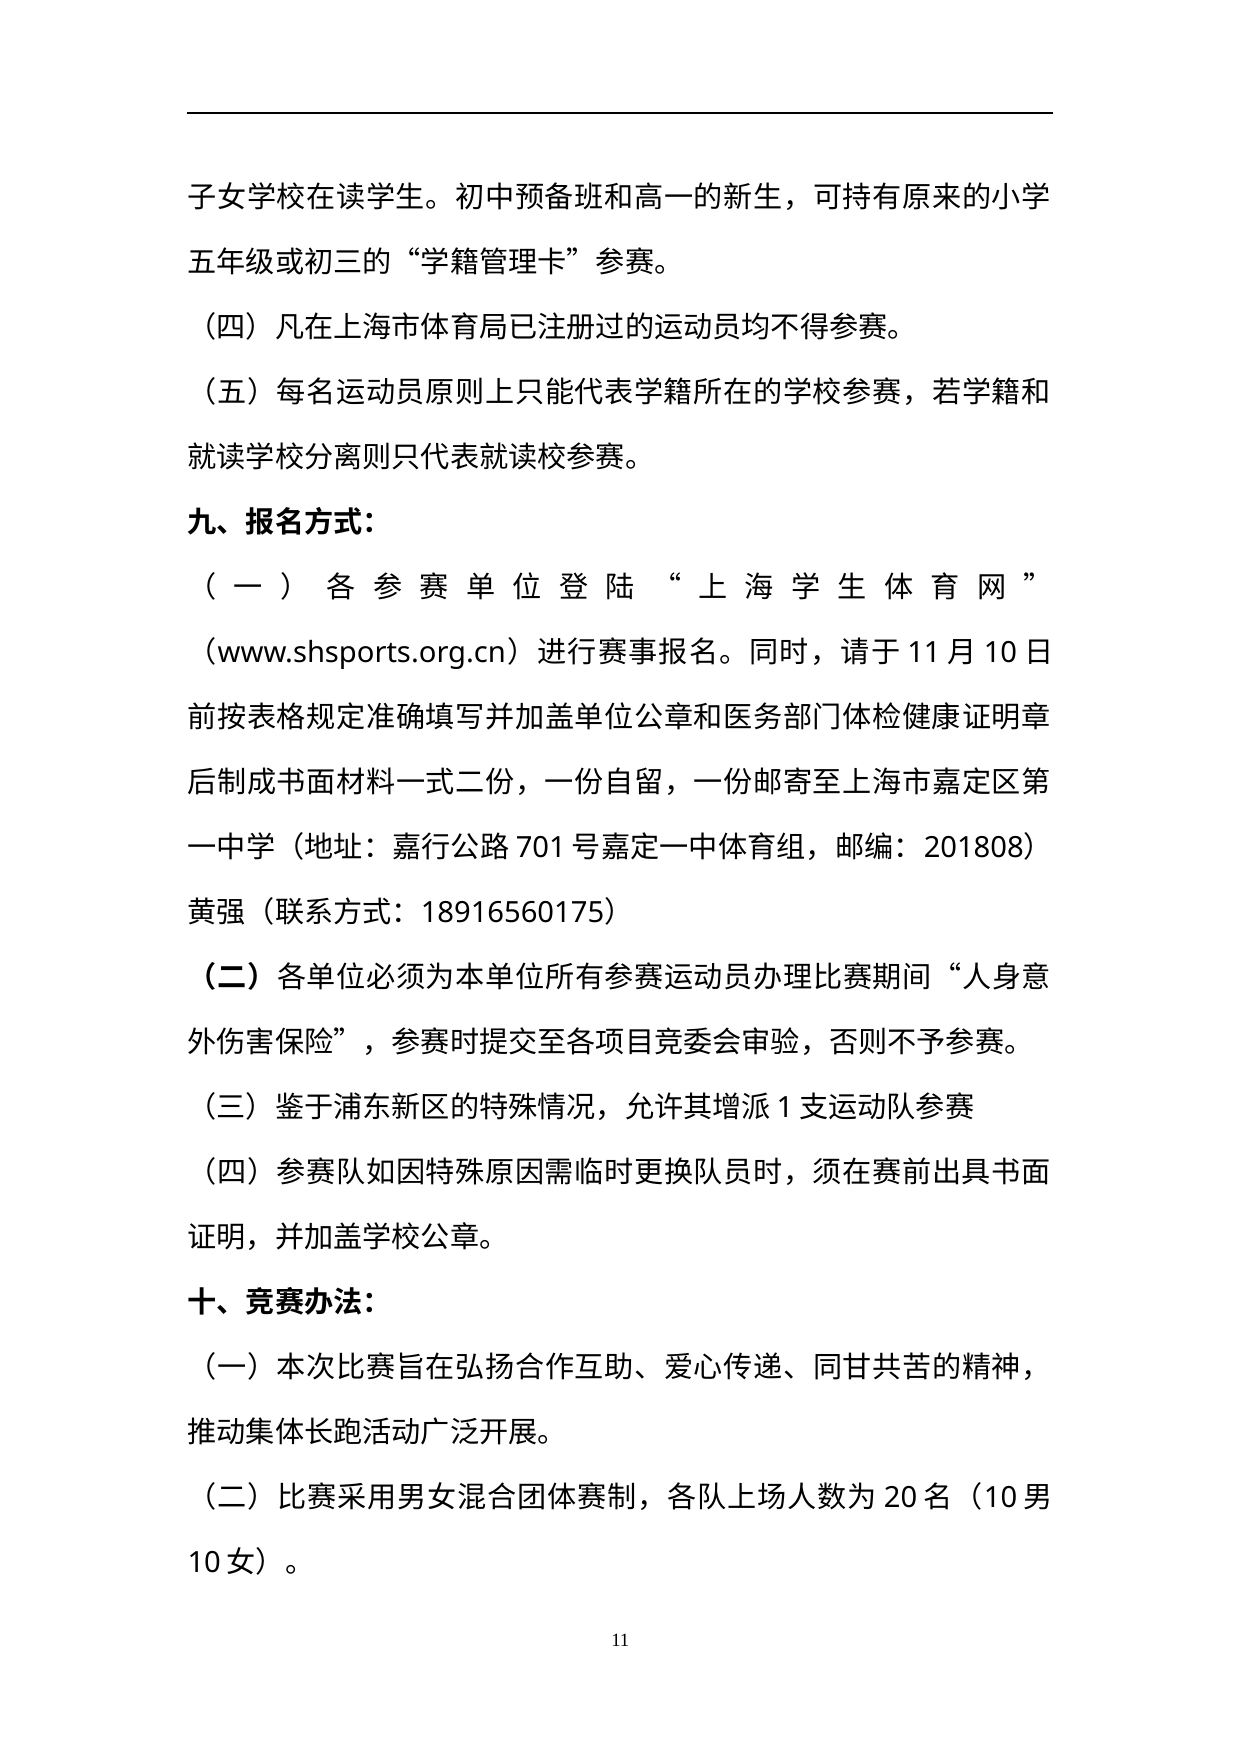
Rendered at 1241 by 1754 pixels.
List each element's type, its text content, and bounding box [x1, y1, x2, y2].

text （五）每名运动员原则上只能代表学籍所在的学校参赛，若学籍和就读学校分离则只代表就读校参赛。 [187, 357, 1053, 487]
text 九、报名方式： [187, 487, 1053, 552]
text （四）凡在上海市体育局已注册过的运动员均不得参赛。 [187, 292, 1053, 357]
text （一）本次比赛旨在弘扬合作互助、爱心传递、同甘共苦的精神，推动集体长跑活动广泛开展。 [187, 1332, 1053, 1462]
text （二）各单位必须为本单位所有参赛运动员办理比赛期间“人身意外伤害保险”，参赛时提交至各项目竞委会审验，否则不予参赛。 [187, 942, 1053, 1072]
text （一）各参赛单位登陆“上海学生体育网”（www.shsports.org.cn）进行赛事报名。同时，请于11月10日前按表格规定准确填写并加盖单位公章和医务部门体检健康证明章后制成书面材料一式二份，一份自留，一份邮寄至上海市嘉定区第一中学（地址：嘉行公路701号嘉定一中体育组，邮编：201808）黄强（联系方式：18916560175） [187, 552, 1053, 942]
text （三）鉴于浦东新区的特殊情况，允许其增派1支运动队参赛 [187, 1072, 1053, 1137]
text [187, 162, 1053, 292]
text （二）比赛采用男女混合团体赛制，各队上场人数为20名（10男10女）。 [187, 1462, 1053, 1592]
text 十、竞赛办法： [187, 1267, 1053, 1332]
text （四）参赛队如因特殊原因需临时更换队员时，须在赛前出具书面证明，并加盖学校公章。 [187, 1137, 1053, 1267]
